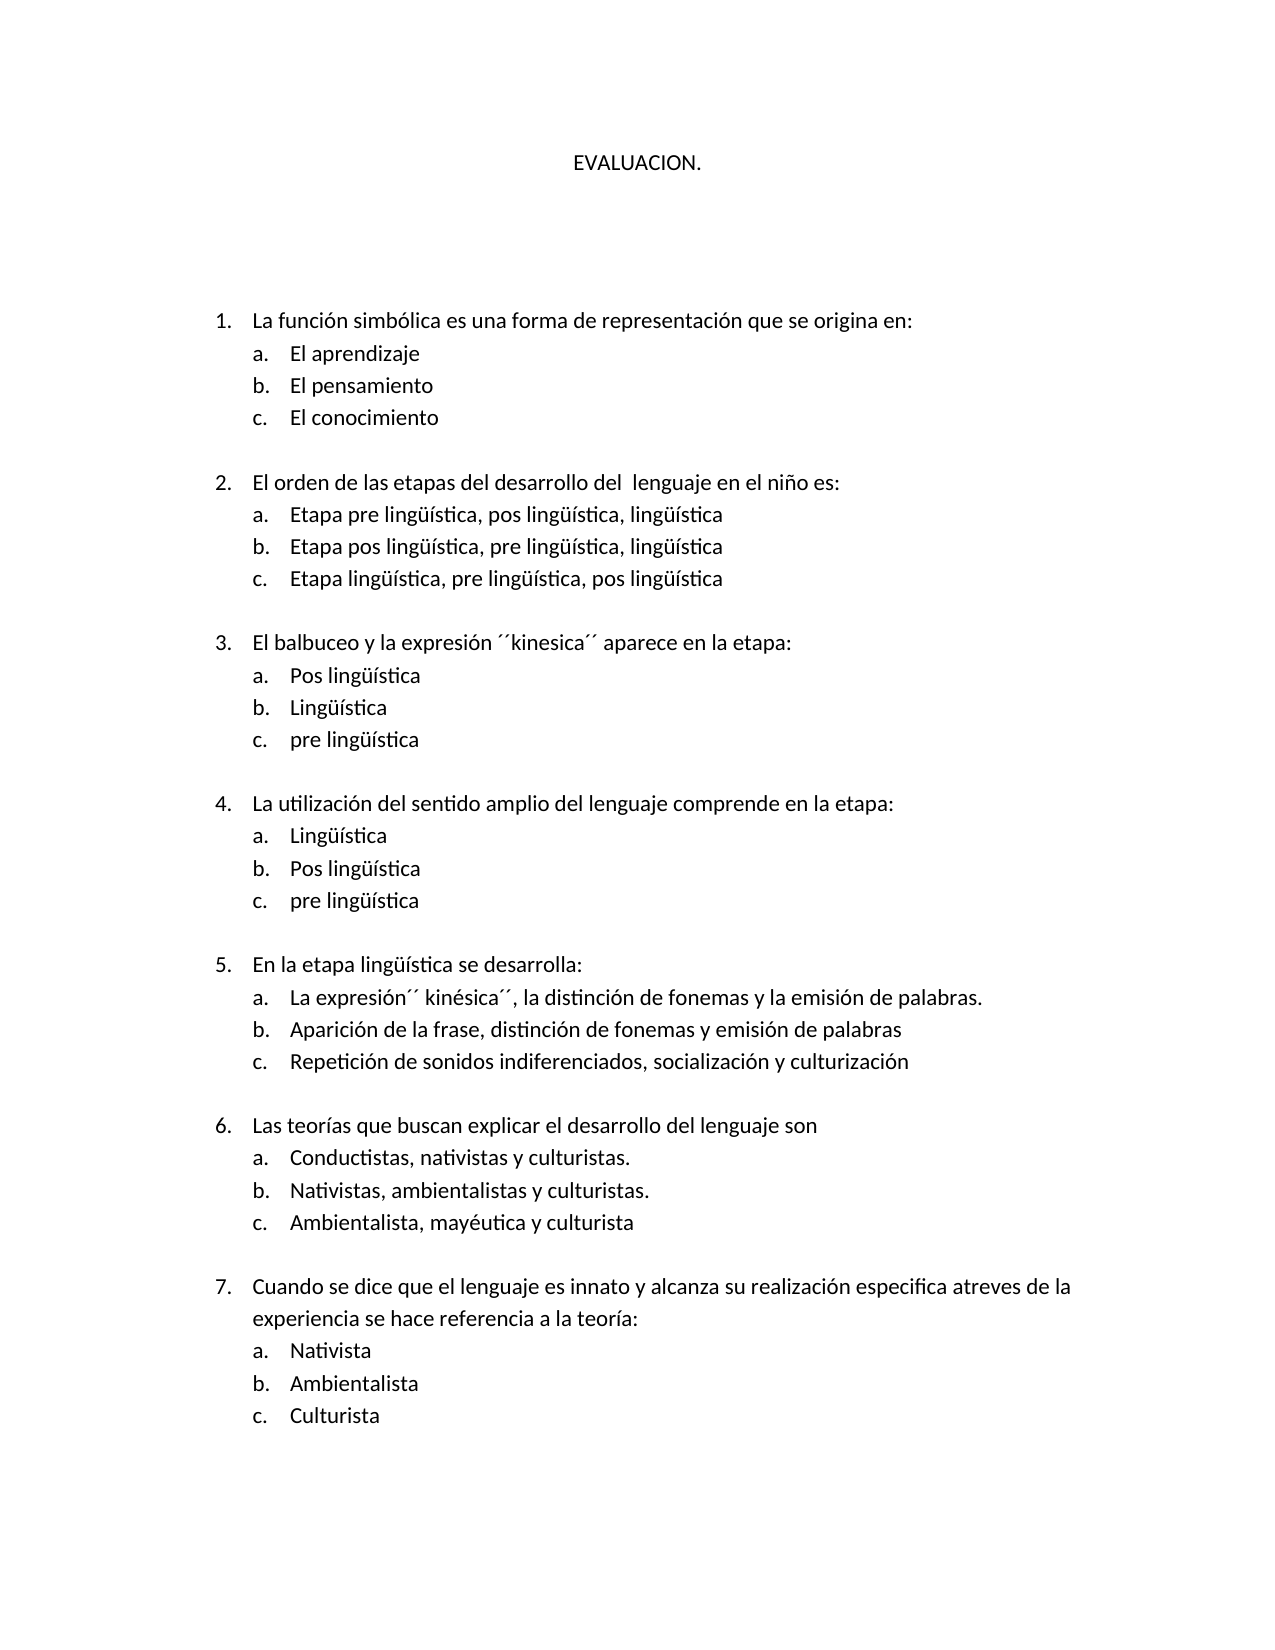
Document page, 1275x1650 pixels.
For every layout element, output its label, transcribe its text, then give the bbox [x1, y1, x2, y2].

list Conductistas, nativistas y culturistas. [252, 1143, 1098, 1172]
list Pos lingüística [252, 854, 1098, 882]
list Etapa pre lingüística, pos lingüística, lingüística [252, 500, 1098, 528]
list Repetición de sonidos indiferenciados, socialización y culturización [252, 1047, 1098, 1075]
list Etapa pos lingüística, pre lingüística, lingüística [252, 532, 1098, 560]
list Ambientalista, mayéutica y culturista [252, 1208, 1098, 1236]
list Aparición de la frase, distinción de fonemas y emisión de palabras [252, 1015, 1098, 1043]
list El pensamiento [252, 371, 1098, 399]
list Culturista [252, 1401, 1098, 1429]
list El orden de las etapas del desarrollo del lenguaje en el niño es: [215, 468, 1098, 496]
list La función simbólica es una forma de representación que se origina en: [215, 307, 1098, 335]
list Nativista [252, 1337, 1098, 1365]
list La expresión´´ kinésica´´, la distinción de fonemas y la emisión de palabras. [252, 983, 1098, 1011]
list El conocimiento [252, 403, 1098, 431]
list Nativistas, ambientalistas y culturistas. [252, 1176, 1098, 1204]
text EVALUACION. [177, 148, 1098, 176]
list pre lingüística [252, 886, 1098, 914]
list Ambientalista [252, 1369, 1098, 1397]
list Lingüística [252, 822, 1098, 850]
list Pos lingüística [252, 661, 1098, 689]
list El aprendizaje [252, 339, 1098, 367]
list pre lingüística [252, 725, 1098, 753]
list En la etapa lingüística se desarrolla: [215, 950, 1098, 978]
list Etapa lingüística, pre lingüística, pos lingüística [252, 564, 1098, 592]
list La utilización del sentido amplio del lenguaje comprende en la etapa: [215, 789, 1098, 817]
list Las teorías que buscan explicar el desarrollo del lenguaje son [215, 1111, 1098, 1139]
list El balbuceo y la expresión ´´kinesica´´ aparece en la etapa: [215, 628, 1098, 657]
list Lingüística [252, 693, 1098, 721]
list Cuando se dice que el lenguaje es innato y alcanza su realización especifica atreves de la experiencia se hace referencia a la teoría: [215, 1272, 1098, 1332]
